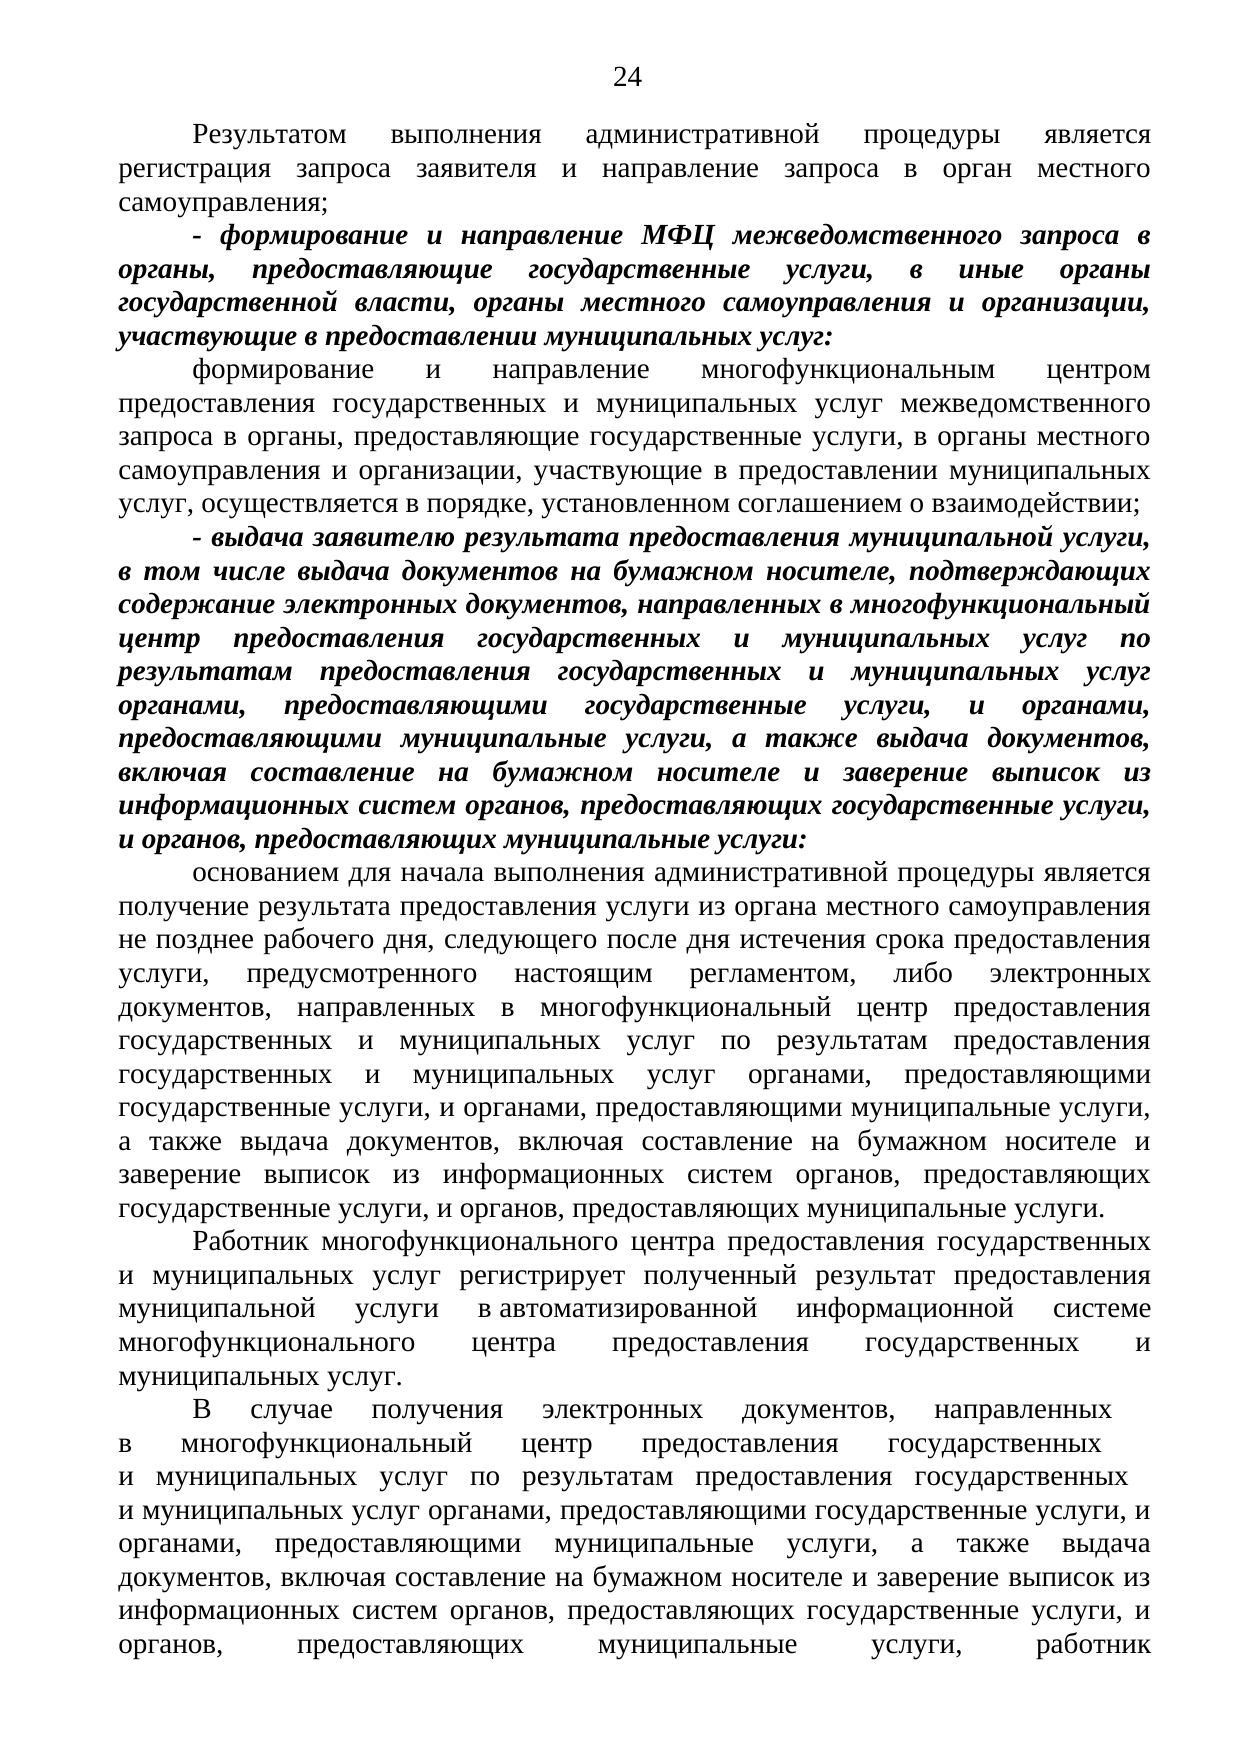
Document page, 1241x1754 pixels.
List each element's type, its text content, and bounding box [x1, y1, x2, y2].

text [118, 1391, 1152, 1659]
text - формирование и направление МФЦ межведомственного запроса в органы, предоставляющие государственные услуги, в иные органы государственной власти, органы местного самоуправления и организации, участвующие в предоставлении муниципальных услуг: [118, 217, 1152, 351]
text основанием для начала выполнения административной процедуры является получение результата предоставления услуги из органа местного самоуправления не позднее рабочего дня, следующего после дня истечения срока предоставления услуги, предусмотренного настоящим регламентом, либо электронных документов, направленных в многофункциональный центр предоставления государственных и муниципальных услуг по результатам предоставления государственных и муниципальных услуг органами, предоставляющими государственные услуги, и органами, предоставляющими муниципальные услуги, а также выдача документов, включая составление на бумажном носителе и заверение выписок из информационных систем органов, предоставляющих государственные услуги, и органов, предоставляющих муниципальные услуги. [118, 854, 1152, 1223]
text формирование и направление многофункциональным центром предоставления государственных и муниципальных услуг межведомственного запроса в органы, предоставляющие государственные услуги, в органы местного самоуправления и организации, участвующие в предоставлении муниципальных услуг, осуществляется в порядке, установленном соглашением о взаимодействии; [118, 351, 1152, 519]
text - выдача заявителю результата предоставления муниципальной услуги, в том числе выдача документов на бумажном носителе, подтверждающих содержание электронных документов, направленных в многофункциональный центр предоставления государственных и муниципальных услуг по результатам предоставления государственных и муниципальных услуг органами, предоставляющими государственные услуги, и органами, предоставляющими муниципальные услуги, а также выдача документов, включая составление на бумажном носителе и заверение выписок из информационных систем органов, предоставляющих государственные услуги, и органов, предоставляющих муниципальные услуги: [118, 519, 1152, 854]
text Результатом выполнения административной процедуры является регистрация запроса заявителя и направление запроса в орган местного самоуправления; [118, 117, 1152, 217]
text Работник многофункционального центра предоставления государственных и муниципальных услуг регистрирует полученный результат предоставления муниципальной услуги в автоматизированной информационной системе многофункционального центра предоставления государственных и муниципальных услуг. [118, 1223, 1152, 1391]
